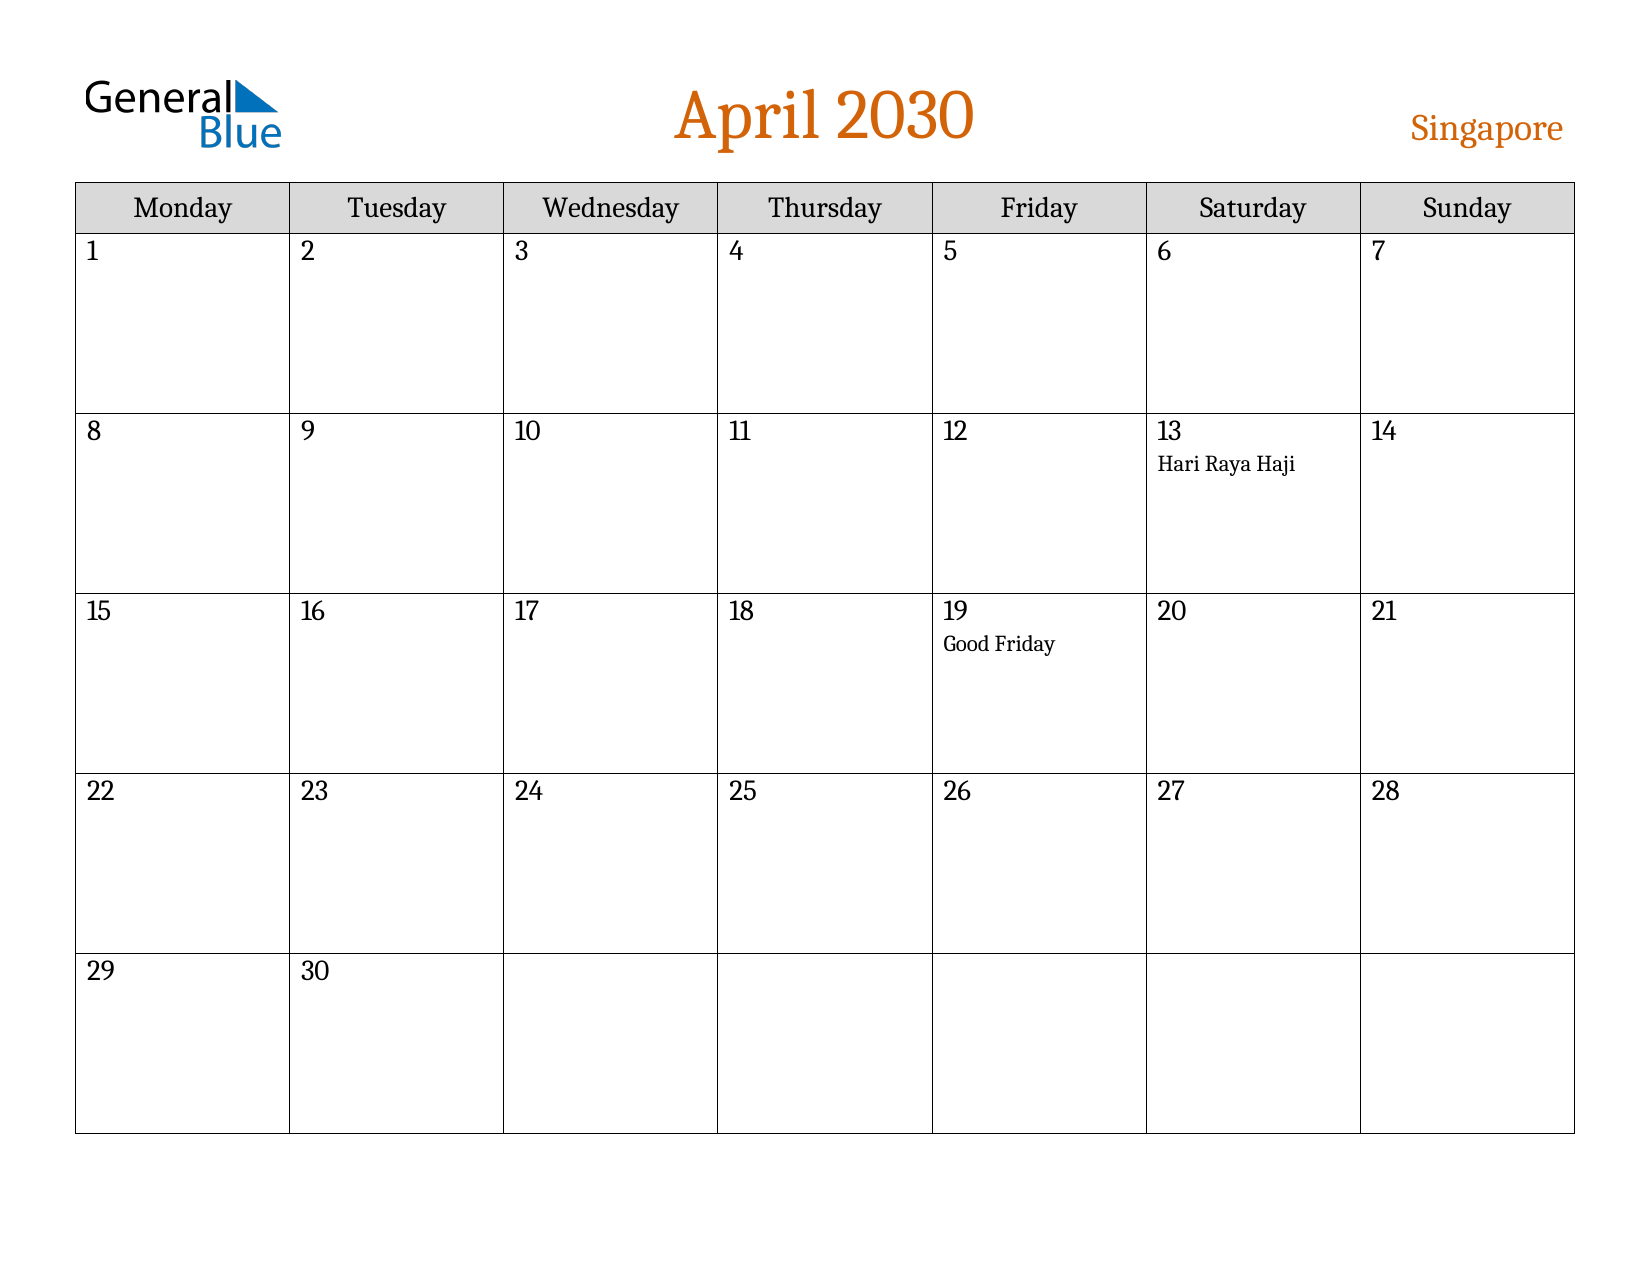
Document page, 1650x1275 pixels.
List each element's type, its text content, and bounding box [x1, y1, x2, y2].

table_cell Hari Raya Haji [1147, 450, 1360, 593]
table_cell [718, 954, 932, 990]
table_cell [504, 450, 717, 593]
table_cell 9 [290, 414, 503, 450]
table_cell 13 [1147, 414, 1360, 450]
table_cell [1361, 270, 1574, 413]
table_cell [1361, 450, 1574, 593]
table_cell [718, 630, 932, 773]
table_cell Saturday [1147, 183, 1360, 233]
table_cell 6 [1147, 234, 1360, 270]
table_header [76, 75, 503, 182]
table_cell 10 [504, 414, 717, 450]
table_cell 30 [290, 954, 503, 990]
table_cell [718, 810, 932, 953]
table_cell Monday [76, 183, 289, 233]
table_cell [504, 270, 717, 413]
table_cell 14 [1361, 414, 1574, 450]
picture [86, 80, 281, 148]
table_cell [76, 630, 289, 773]
table_header Singapore [1146, 75, 1574, 182]
table_cell [504, 630, 717, 773]
table_cell 5 [933, 234, 1146, 270]
table_cell [290, 810, 503, 953]
table_cell 22 [76, 774, 289, 810]
table_cell [504, 990, 717, 1133]
table_cell 3 [504, 234, 717, 270]
table_cell 16 [290, 594, 503, 630]
table_cell 11 [718, 414, 932, 450]
table_cell 23 [290, 774, 503, 810]
table_cell 29 [76, 954, 289, 990]
table_cell [290, 630, 503, 773]
table_cell 28 [1361, 774, 1574, 810]
table_cell [1147, 954, 1360, 990]
table_cell 7 [1361, 234, 1574, 270]
table_cell 18 [718, 594, 932, 630]
table_cell Friday [933, 183, 1146, 233]
table_cell 24 [504, 774, 717, 810]
table_cell [933, 954, 1146, 990]
table_cell 2 [290, 234, 503, 270]
table_cell 1 [76, 234, 289, 270]
table_cell [1361, 990, 1574, 1133]
table_cell 27 [1147, 774, 1360, 810]
table_cell [718, 270, 932, 413]
table_cell [504, 810, 717, 953]
table_cell [1147, 990, 1360, 1133]
table_cell [290, 270, 503, 413]
table_cell [504, 954, 717, 990]
table_cell [76, 810, 289, 953]
table_cell Good Friday [933, 630, 1146, 773]
table_cell [718, 990, 932, 1133]
table_cell 8 [76, 414, 289, 450]
table_cell 12 [933, 414, 1146, 450]
table_cell [76, 450, 289, 593]
table_cell 21 [1361, 594, 1574, 630]
table_cell 26 [933, 774, 1146, 810]
table_cell Thursday [718, 183, 932, 233]
table_cell 4 [718, 234, 932, 270]
table_cell [1147, 270, 1360, 413]
table_cell [290, 450, 503, 593]
table_cell [290, 990, 503, 1133]
table_cell [1147, 630, 1360, 773]
table_cell [718, 450, 932, 593]
table_cell 25 [718, 774, 932, 810]
table_cell Wednesday [504, 183, 717, 233]
table_cell [933, 270, 1146, 413]
table_cell Tuesday [290, 183, 503, 233]
table_cell 15 [76, 594, 289, 630]
table_cell [1361, 954, 1574, 990]
table_cell [76, 270, 289, 413]
table_cell [933, 450, 1146, 593]
table_cell [76, 990, 289, 1133]
table_cell [1361, 810, 1574, 953]
table_cell Sunday [1361, 183, 1574, 233]
table_header April 2030 [504, 75, 1146, 182]
table_cell [1147, 810, 1360, 953]
table_cell 17 [504, 594, 717, 630]
table_cell [1361, 630, 1574, 773]
table_cell [933, 990, 1146, 1133]
table_cell [933, 810, 1146, 953]
table_cell 20 [1147, 594, 1360, 630]
table_cell 19 [933, 594, 1146, 630]
